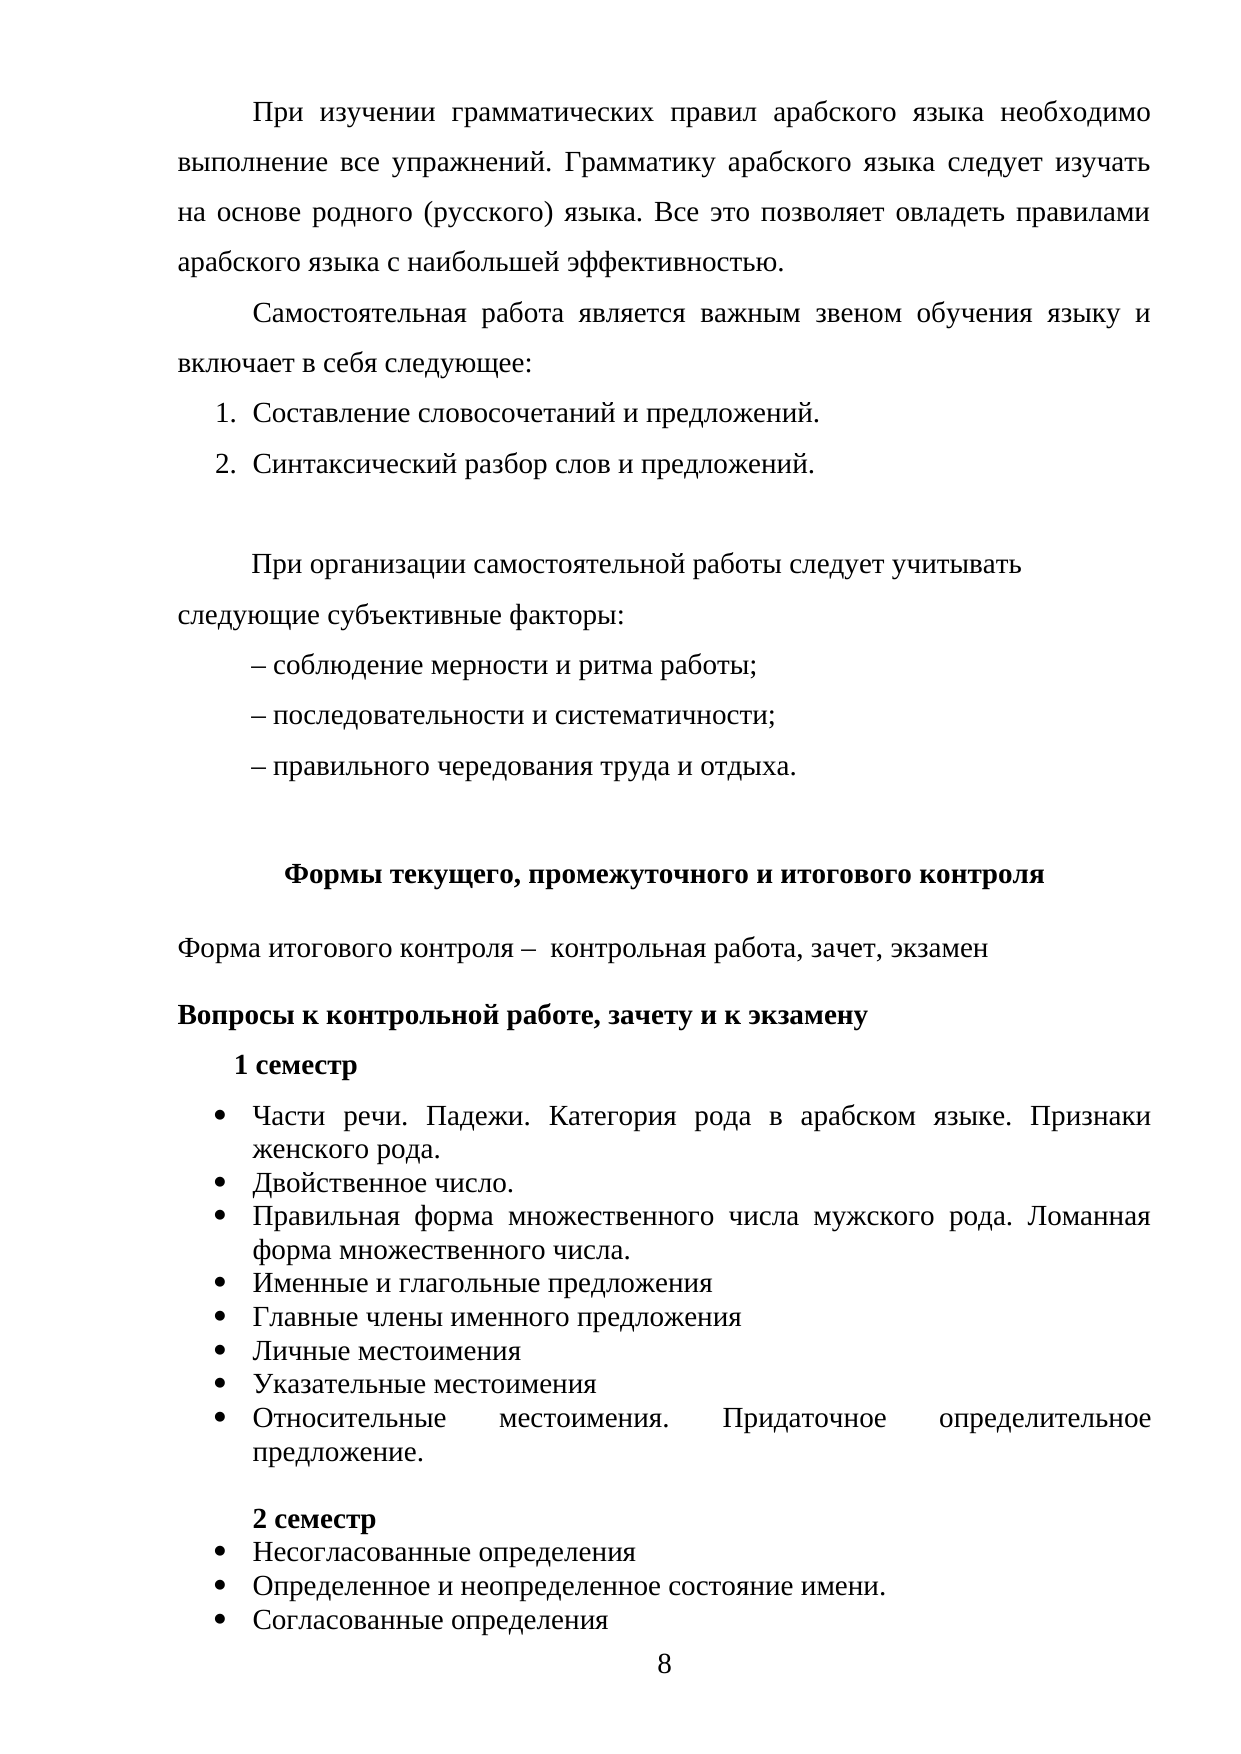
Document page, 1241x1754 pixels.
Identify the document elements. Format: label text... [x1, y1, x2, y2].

list Именные и глагольные предложения [215, 1266, 1152, 1299]
text 2 семестр [252, 1501, 1152, 1534]
text – соблюдение мерности и ритма работы; [177, 647, 1152, 681]
list Части речи. Падежи. Категория рода в арабском языке. Признаки женского рода. [215, 1098, 1152, 1165]
text 1 семестр [177, 1047, 1152, 1081]
list Двойственное число. [215, 1165, 1152, 1198]
list Синтаксический разбор слов и предложений. [215, 446, 1152, 479]
text Самостоятельная работа является важным звеном обучения языку и включает в себя следующее: [177, 295, 1152, 379]
list Личные местоимения [215, 1333, 1152, 1367]
list Указательные местоимения [215, 1367, 1152, 1400]
subtitle Формы текущего, промежуточного и итогового контроля [177, 857, 1152, 890]
list Согласованные определения [215, 1602, 1152, 1635]
text – последовательности и систематичности; [177, 697, 1152, 731]
list Несогласованные определения [215, 1534, 1152, 1568]
list Составление словосочетаний и предложений. [215, 396, 1152, 429]
text При организации самостоятельной работы следует учитывать следующие субъективные факторы: [177, 546, 1152, 630]
list Определенное и неопределенное состояние имени. [215, 1568, 1152, 1602]
list Правильная форма множественного числа мужского рода. Ломанная форма множественного числа. [215, 1198, 1152, 1266]
list Относительные местоимения. Придаточное определительное предложение. [215, 1400, 1152, 1467]
text – правильного чередования труда и отдыха. [177, 748, 1152, 781]
list Главные члены именного предложения [215, 1299, 1152, 1333]
text Вопросы к контрольной работе, зачету и к экзамену [177, 997, 1152, 1031]
text При изучении грамматических правил арабского языка необходимо выполнение все упражнений. Грамматику арабского языка следует изучать на основе родного (русского) языка. Все это позволяет овладеть правилами арабского языка с наибольшей эффективностью. [177, 94, 1152, 278]
text Форма итогового контроля – контрольная работа, зачет, экзамен [177, 930, 1152, 963]
